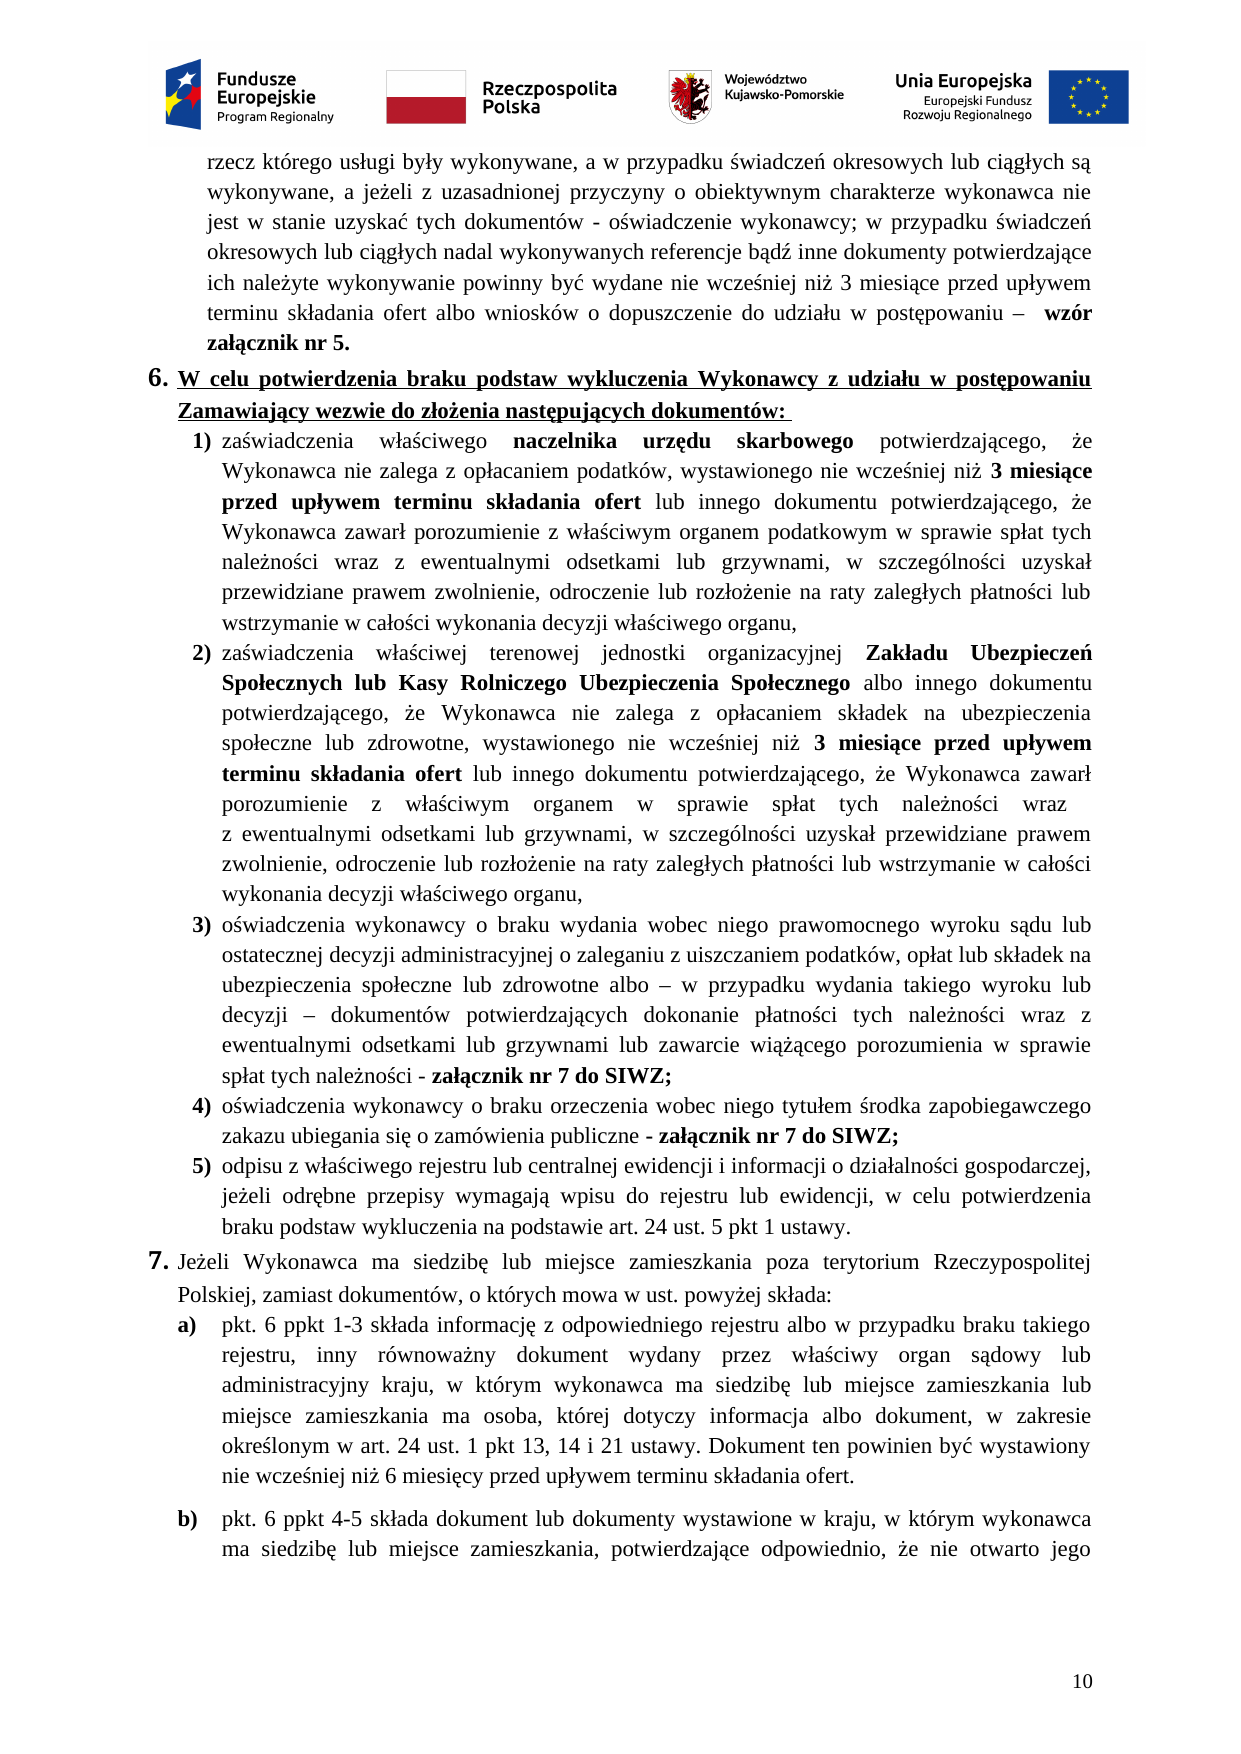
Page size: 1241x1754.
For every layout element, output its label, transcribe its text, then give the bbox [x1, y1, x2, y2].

list oświadczenia wykonawcy o braku wydania wobec niego prawomocnego wyroku sądu lub ostatecznej decyzji administracyjnej o zaleganiu z uiszczaniem podatków, opłat lub składek na ubezpieczenia społeczne lub zdrowotne albo – w przypadku wydania takiego wyroku lub decyzji – dokumentów potwierdzających dokonanie płatności tych należności wraz z ewentualnymi odsetkami lub grzywnami lub zawarcie wiążącego porozumienia w sprawie spłat tych należności - załącznik nr 7 do SIWZ; [192, 911, 1092, 1088]
list zaświadczenia właściwego naczelnika urzędu skarbowego potwierdzającego, że Wykonawca nie zalega z opłacaniem podatków, wystawionego nie wcześniej niż 3 miesiące przed upływem terminu składania ofert lub innego dokumentu potwierdzającego, że Wykonawca zawarł porozumienie z właściwym organem podatkowym w sprawie spłat tych należności wraz z ewentualnymi odsetkami lub grzywnami, w szczególności uzyskał przewidziane prawem zwolnienie, odroczenie lub rozłożenie na raty zaległych płatności lub wstrzymanie w całości wykonania decyzji właściwego organu, [192, 427, 1092, 635]
list oświadczenia wykonawcy o braku orzeczenia wobec niego tytułem środka zapobiegawczego zakazu ubiegania się o zamówienia publiczne - załącznik nr 7 do SIWZ; [192, 1092, 1092, 1148]
list Jeżeli Wykonawca ma siedzibę lub miejsce zamieszkania poza terytorium Rzeczypospolitej Polskiej, zamiast dokumentów, o których mowa w ust. powyżej składa: [148, 1243, 1092, 1307]
picture [148, 41, 1146, 147]
list W celu potwierdzenia braku podstaw wykluczenia Wykonawcy z udziału w postępowaniu Zamawiający wezwie do złożenia następujących dokumentów: [148, 359, 1092, 423]
list pkt. 6 ppkt 1-3 składa informację z odpowiedniego rejestru albo w przypadku braku takiego rejestru, inny równoważny dokument wydany przez właściwy organ sądowy lub administracyjny kraju, w którym wykonawca ma siedzibę lub miejsce zamieszkania lub miejsce zamieszkania ma osoba, której dotyczy informacja albo dokument, w zakresie określonym w art. 24 ust. 1 pkt 13, 14 i 21 ustawy. Dokument ten powinien być wystawiony nie wcześniej niż 6 miesięcy przed upływem terminu składania ofert. [177, 1311, 1092, 1488]
list zaświadczenia właściwej terenowej jednostki organizacyjnej Zakładu Ubezpieczeń Społecznych lub Kasy Rolniczego Ubezpieczenia Społecznego albo innego dokumentu potwierdzającego, że Wykonawca nie zalega z opłacaniem składek na ubezpieczenia społeczne lub zdrowotne, wystawionego nie wcześniej niż 3 miesiące przed upływem terminu składania ofert lub innego dokumentu potwierdzającego, że Wykonawca zawarł porozumienie z właściwym organem w sprawie spłat tych należności wraz z ewentualnymi odsetkami lub grzywnami, w szczególności uzyskał przewidziane prawem zwolnienie, odroczenie lub rozłożenie na raty zaległych płatności lub wstrzymanie w całości wykonania decyzji właściwego organu, [192, 639, 1092, 907]
list odpisu z właściwego rejestru lub centralnej ewidencji i informacji o działalności gospodarczej, jeżeli odrębne przepisy wymagają wpisu do rejestru lub ewidencji, w celu potwierdzenia braku podstaw wykluczenia na podstawie art. 24 ust. 5 pkt 1 ustawy. [192, 1152, 1092, 1239]
